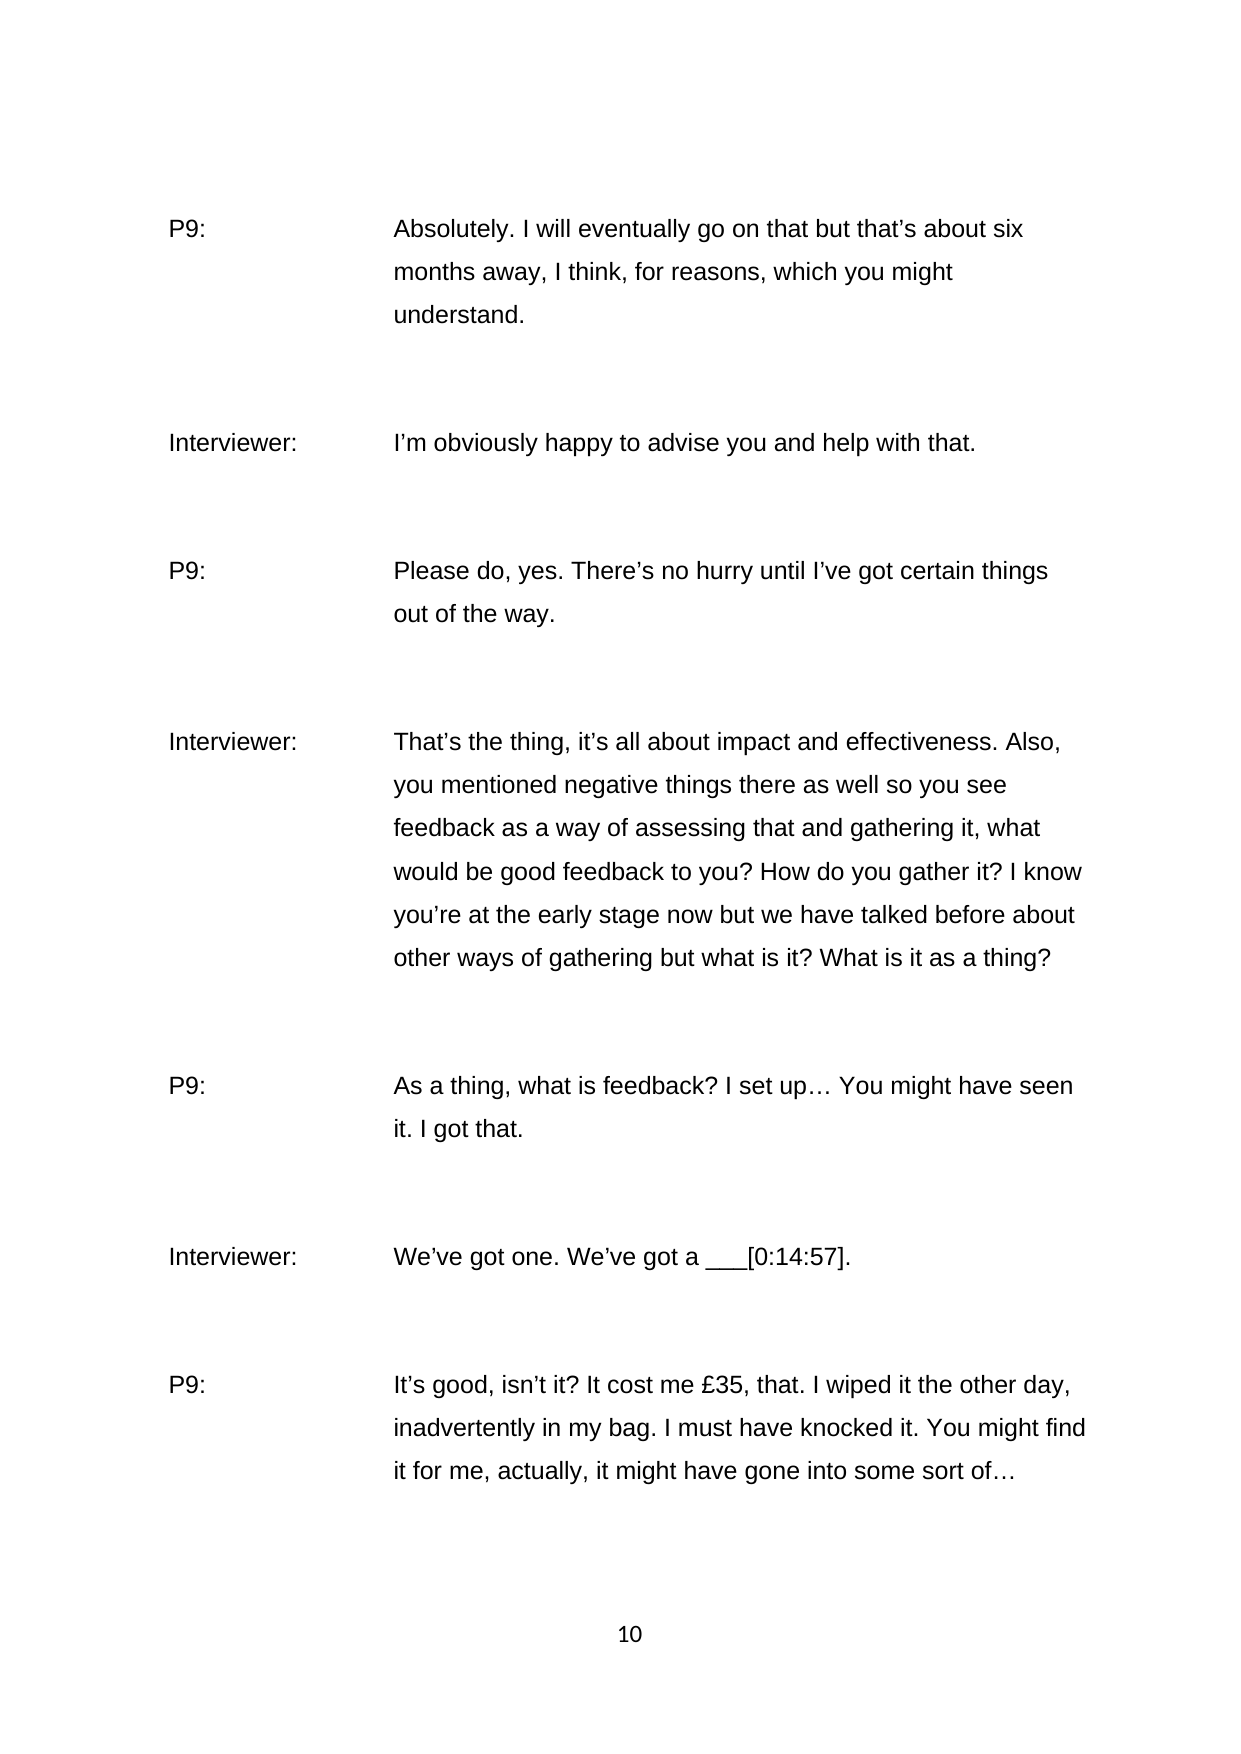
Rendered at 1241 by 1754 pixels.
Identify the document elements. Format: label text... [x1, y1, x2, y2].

text P9: As a thing, what is feedback? I set up… You might have seen it. I got that. [168, 1071, 1090, 1142]
text Interviewer: We’ve got one. We’ve got a ___[0:14:57]. [168, 1242, 1090, 1270]
text P9: Absolutely. I will eventually go on that but that’s about six months away, I think, for reasons, which you might understand. [168, 214, 1090, 329]
text Interviewer: That’s the thing, it’s all about impact and effectiveness. Also, you mentioned negative things there as well so you see feedback as a way of assessing that and gathering it, what would be good feedback to you? How do you gather it? I know you’re at the early stage now but we have talked before about other ways of gathering but what is it? What is it as a thing? [168, 727, 1090, 971]
text P9: Please do, yes. There’s no hurry until I’ve got certain things out of the way. [168, 556, 1090, 628]
text P9: It’s good, isn’t it? It cost me £35, that. I wiped it the other day, inadvertently in my bag. I must have knocked it. You might find it for me, actually, it might have gone into some sort of… [168, 1369, 1090, 1484]
text Interviewer: I’m obviously happy to advise you and help with that. [168, 428, 1090, 457]
